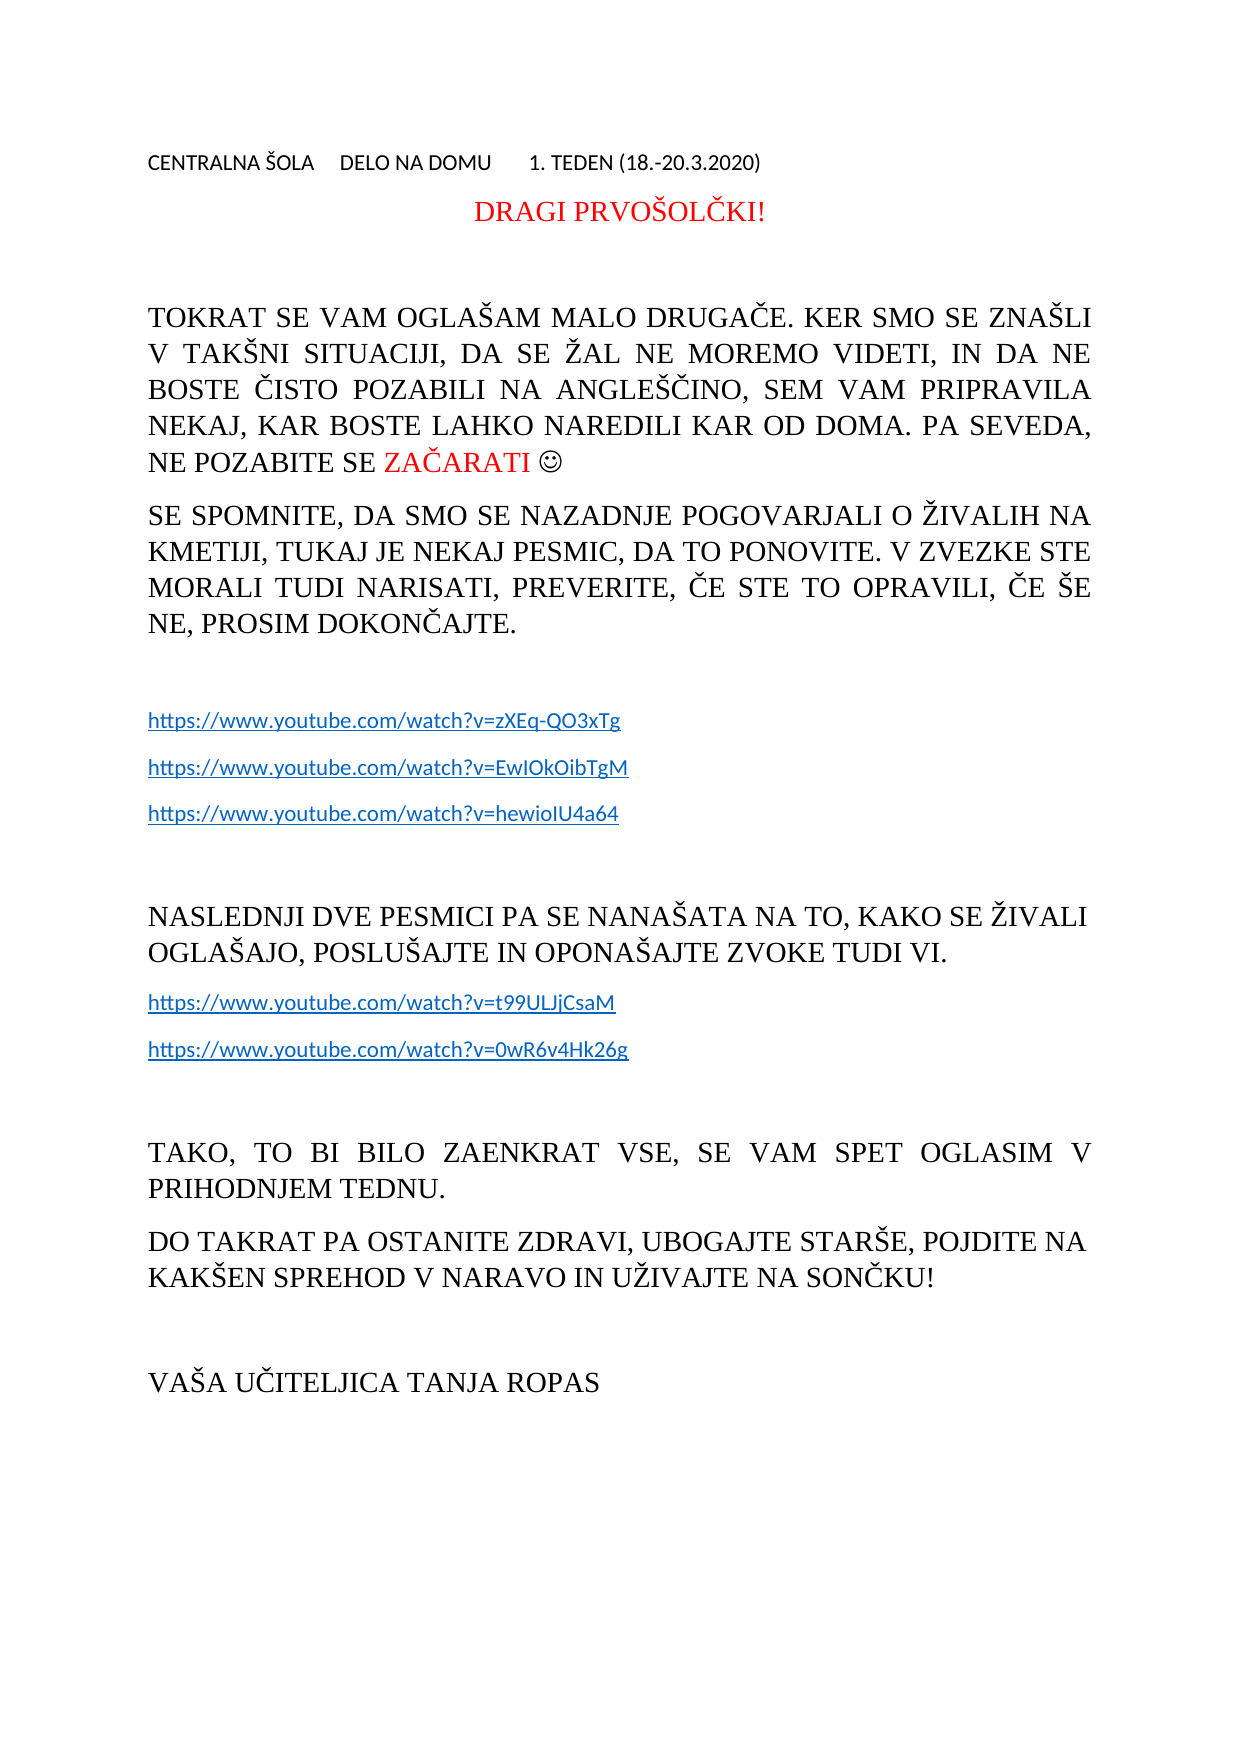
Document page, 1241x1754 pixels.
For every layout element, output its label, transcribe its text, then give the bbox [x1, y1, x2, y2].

text SE SPOMNITE, DA SMO SE NAZADNJE POGOVARJALI O ŽIVALIH NA KMETIJI, TUKAJ JE NEKAJ PESMIC, DA TO PONOVITE. V ZVEZKE STE MORALI TUDI NARISATI, PREVERITE, ČE STE TO OPRAVILI, ČE ŠE NE, PROSIM DOKONČAJTE. [148, 498, 1093, 639]
text https://www.youtube.com/watch?v=0wR6v4Hk26g [148, 1035, 1093, 1063]
text https://www.youtube.com/watch?v=hewioIU4a64 [148, 799, 1093, 827]
text https://www.youtube.com/watch?v=t99ULJjCsaM [148, 988, 1093, 1016]
text https://www.youtube.com/watch?v=zXEq-QO3xTg [148, 706, 1093, 734]
text TAKO, TO BI BILO ZAENKRAT VSE, SE VAM SPET OGLASIM V PRIHODNJEM TEDNU. [148, 1135, 1093, 1204]
text DRAGI PRVOŠOLČKI! [148, 194, 1093, 228]
text NASLEDNJI DVE PESMICI PA SE NANAŠATA NA TO, KAKO SE ŽIVALI OGLAŠAJO, POSLUŠAJTE IN OPONAŠAJTE ZVOKE TUDI VI. [148, 899, 1093, 969]
text VAŠA UČITELJICA TANJA ROPAS [148, 1365, 1093, 1399]
text https://www.youtube.com/watch?v=EwIOkOibTgM [148, 753, 1093, 781]
text CENTRALNA ŠOLA DELO NA DOMU 1. TEDEN (18.-20.3.2020) [148, 148, 1093, 176]
text TOKRAT SE VAM OGLAŠAM MALO DRUGAČE. KER SMO SE ZNAŠLI V TAKŠNI SITUACIJI, DA SE ŽAL NE MOREMO VIDETI, IN DA NE BOSTE ČISTO POZABILI NA ANGLEŠČINO, SEM VAM PRIPRAVILA NEKAJ, KAR BOSTE LAHKO NAREDILI KAR OD DOMA. PA SEVEDA, NE POZABITE SE ZAČARATI [148, 300, 1093, 478]
text DO TAKRAT PA OSTANITE ZDRAVI, UBOGAJTE STARŠE, POJDITE NA KAKŠEN SPREHOD V NARAVO IN UŽIVAJTE NA SONČKU! [148, 1224, 1093, 1293]
